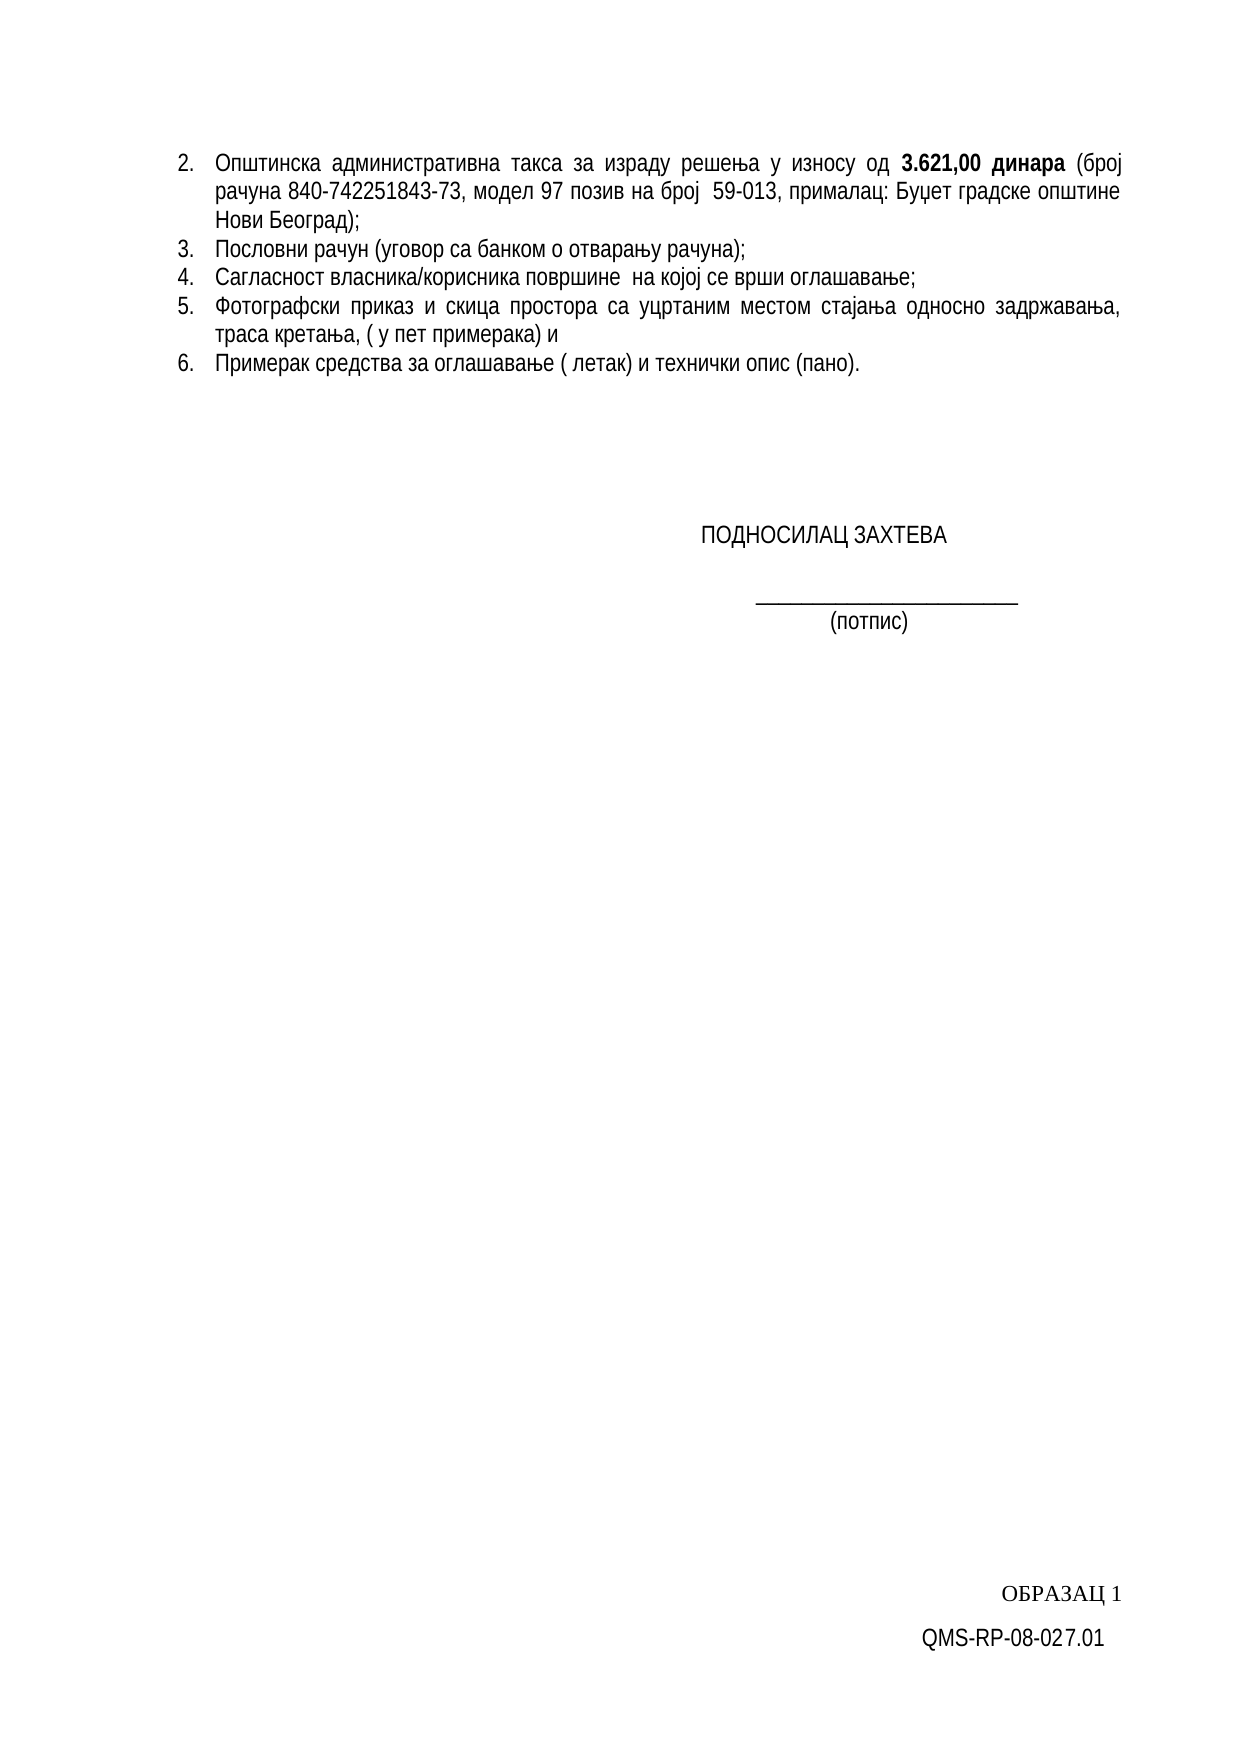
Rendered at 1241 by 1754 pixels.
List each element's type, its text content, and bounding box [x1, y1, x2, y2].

text (потпис) [693, 606, 1122, 635]
list Општинска административна такса за израду решења у износу од 3.621,00 динара (број рачуна 840-742251843-73, модел 97 позив на број 59-013, прималац: Буџет градске општине Нови Београд); [177, 148, 1122, 233]
text _______________________ [693, 577, 1122, 606]
list Примерак средства за оглашавање ( летак) и технички опис (пано). [177, 348, 1122, 377]
text ПОДНОСИЛАЦ ЗАХТЕВА [177, 520, 1122, 549]
list Пословни рачун (уговор са банком о отварању рачуна); [177, 233, 1122, 262]
text ОБРАЗАЦ 1 [177, 1580, 1122, 1606]
list Сагласност власника/корисника површине на којој се врши оглашавање; [177, 262, 1122, 291]
list Фотографски приказ и скица простора са уцртаним местом стајања односно задржавања, траса кретања, ( у пет примерака) и [177, 291, 1122, 348]
